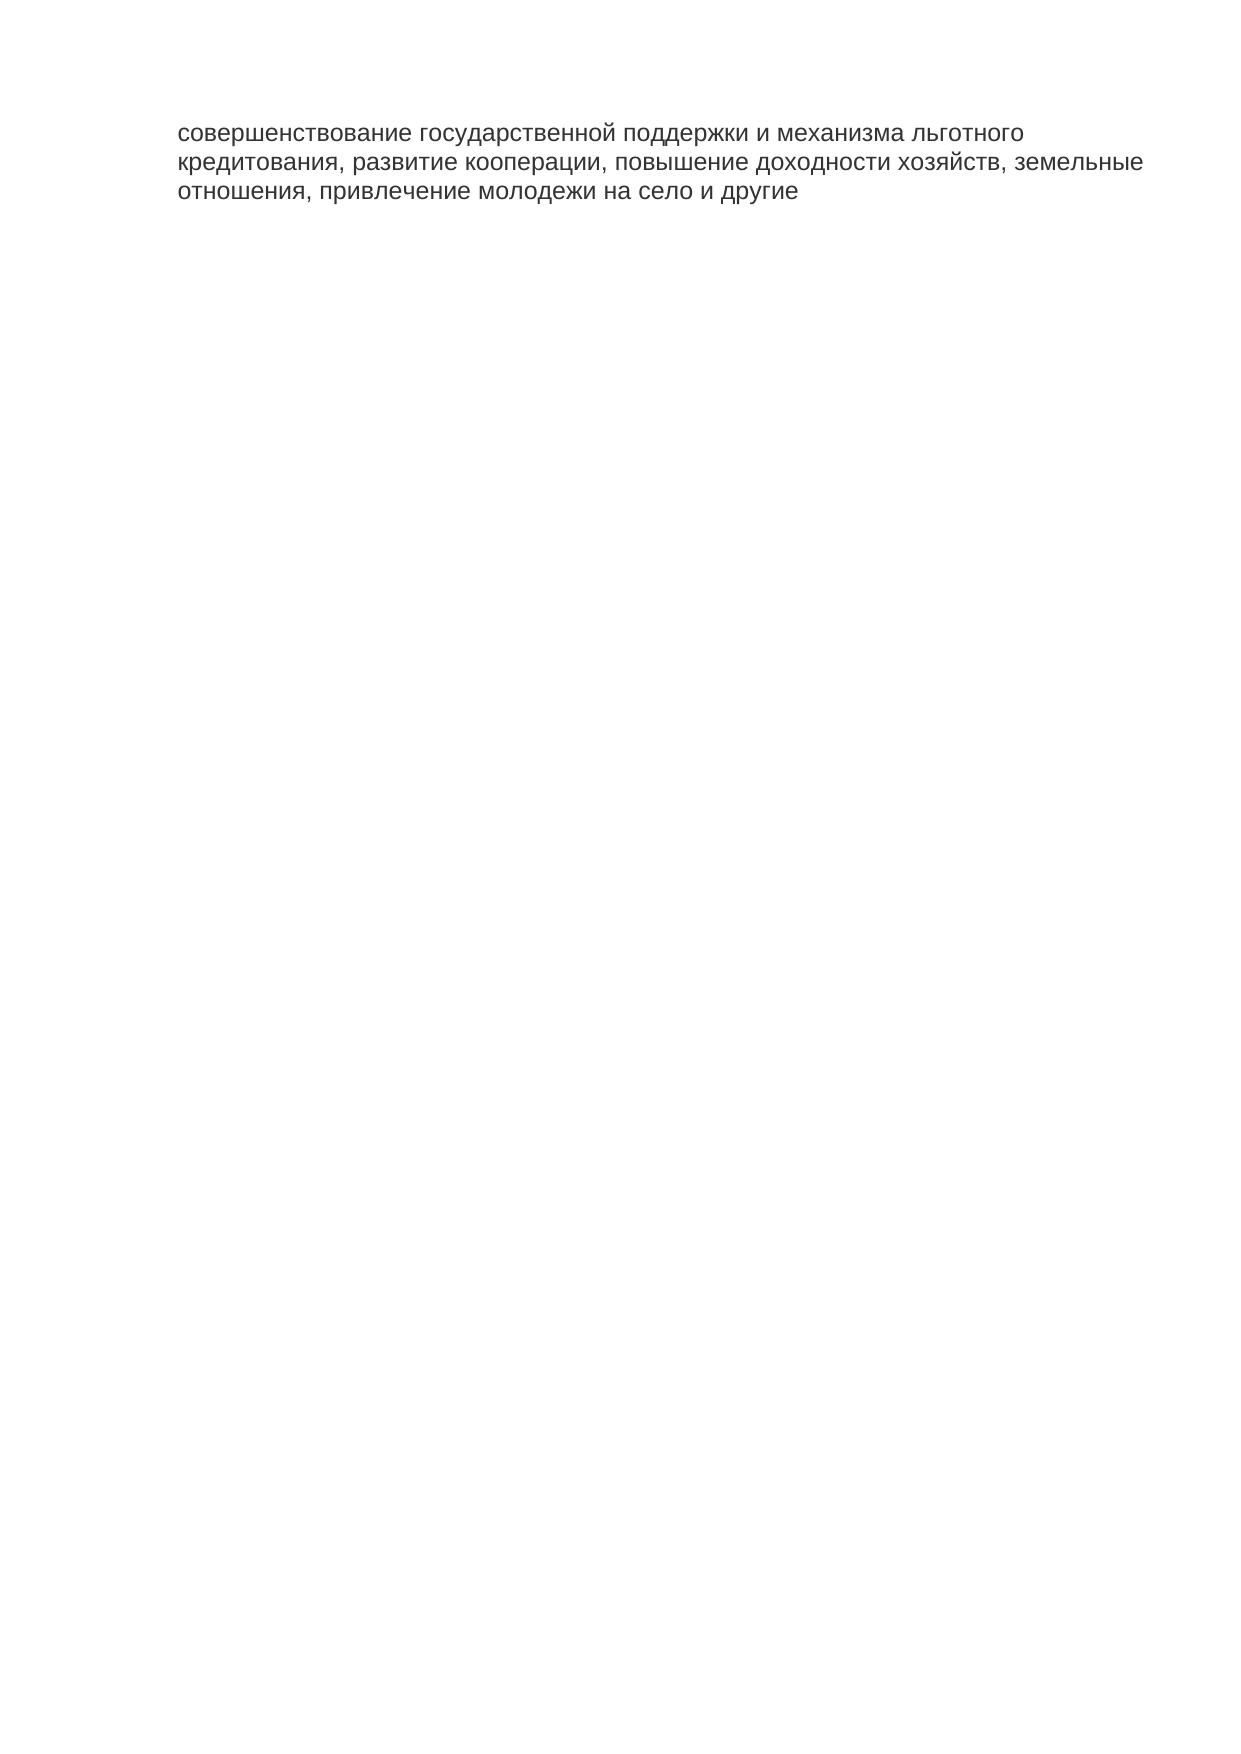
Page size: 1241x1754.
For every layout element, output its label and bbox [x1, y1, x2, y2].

text [177, 118, 1152, 204]
